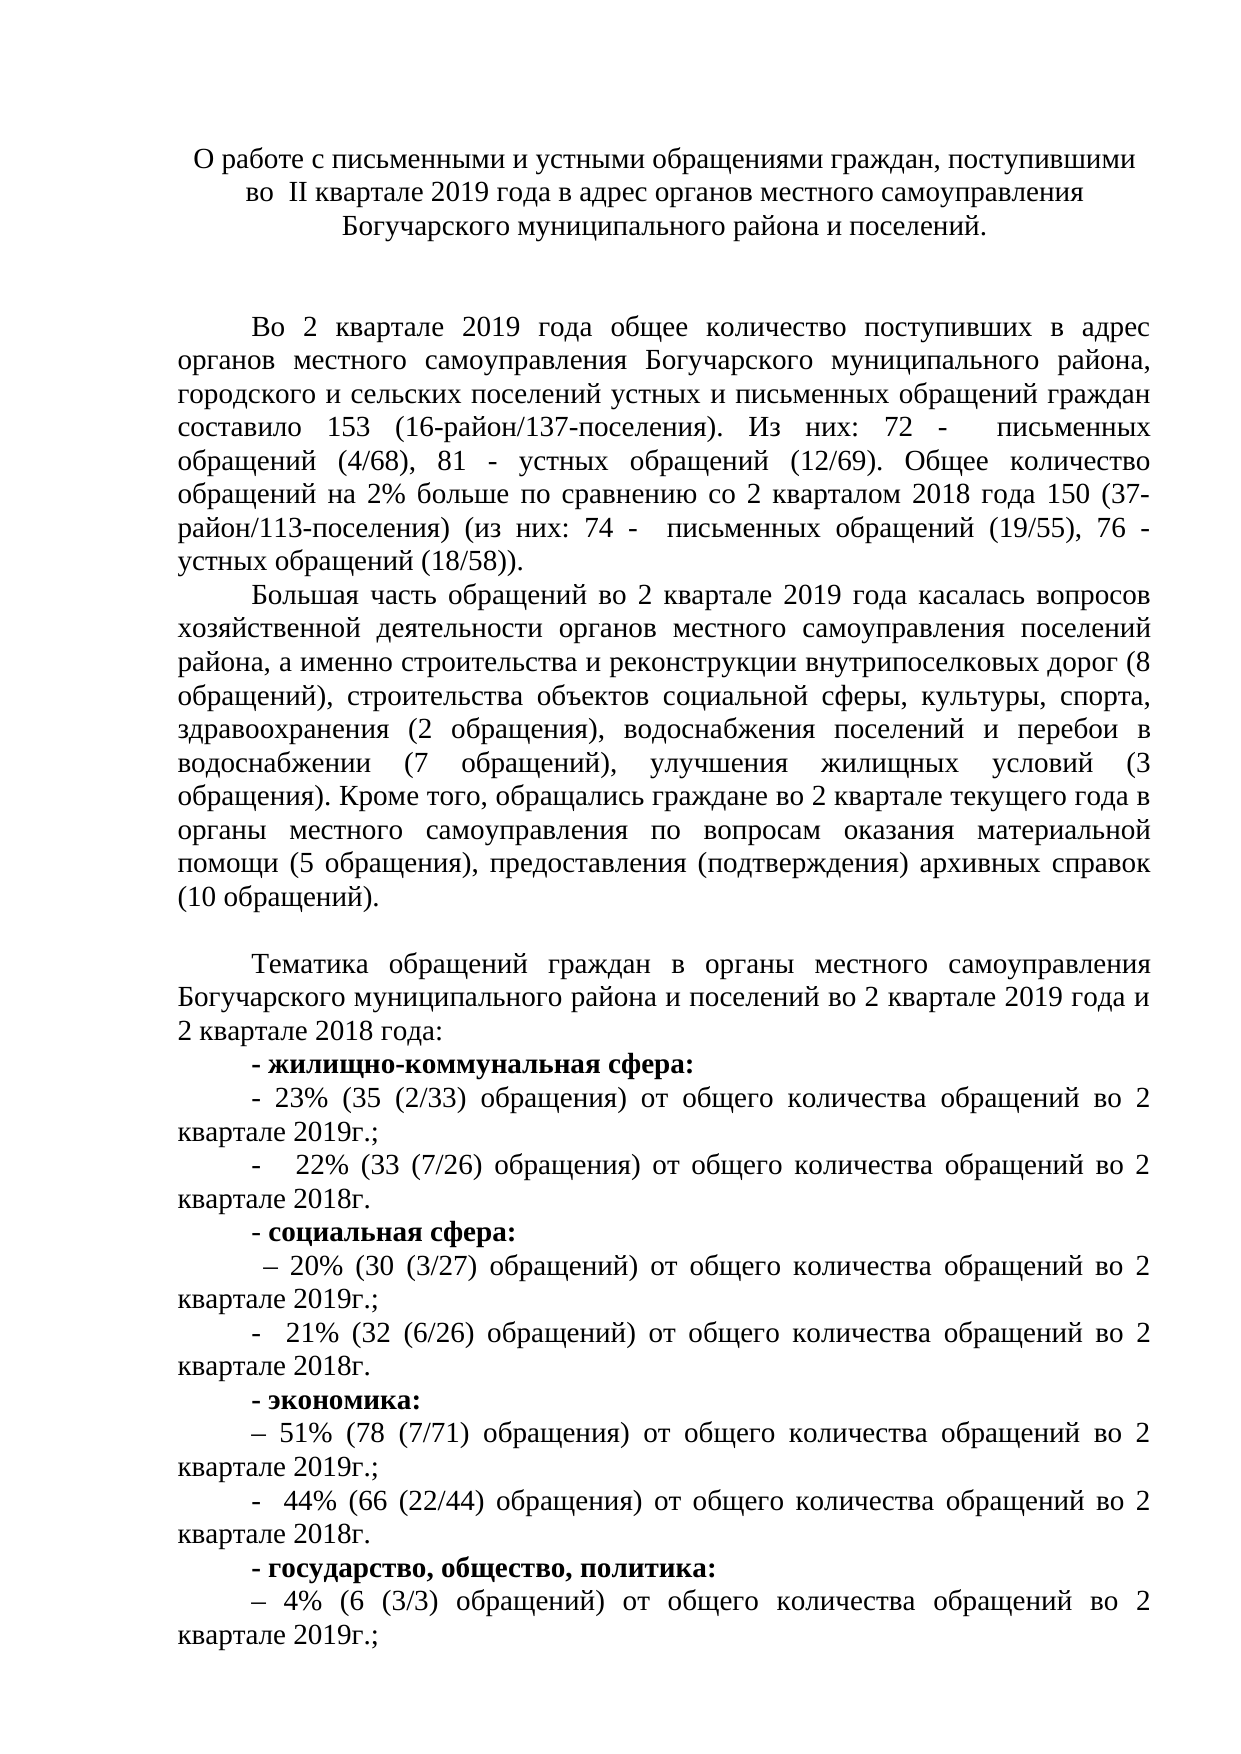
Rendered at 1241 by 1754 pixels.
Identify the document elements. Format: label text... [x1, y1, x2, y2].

text - социальная сфера: [177, 1214, 1152, 1248]
text - 21% (32 (6/26) обращений) от общего количества обращений во 2 квартале 2018г. [177, 1315, 1152, 1382]
text – 20% (30 (3/27) обращений) от общего количества обращений во 2 квартале 2019г.; [177, 1248, 1152, 1315]
text Тематика обращений граждан в органы местного самоуправления Богучарского муниципального района и поселений во 2 квартале 2019 года и 2 квартале 2018 года: [177, 946, 1152, 1047]
text – 4% (6 (3/3) обращений) от общего количества обращений во 2 квартале 2019г.; [177, 1583, 1152, 1650]
text - жилищно-коммунальная сфера: [177, 1047, 1152, 1080]
text Большая часть обращений во 2 квартале 2019 года касалась вопросов хозяйственной деятельности органов местного самоуправления поселений района, а именно строительства и реконструкции внутрипоселковых дорог (8 обращений), строительства объектов социальной сферы, культуры, спорта, здравоохранения (2 обращения), водоснабжения поселений и перебои в водоснабжении (7 обращений), улучшения жилищных условий (3 обращения). Кроме того, обращались граждане во 2 квартале текущего года в органы местного самоуправления по вопросам оказания материальной помощи (5 обращения), предоставления (подтверждения) архивных справок (10 обращений). [177, 577, 1152, 912]
text Богучарского муниципального района и поселений. [177, 208, 1152, 242]
text - экономика: [177, 1382, 1152, 1416]
text – 51% (78 (7/71) обращения) от общего количества обращений во 2 квартале 2019г.; [177, 1416, 1152, 1483]
text О работе с письменными и устными обращениями граждан, поступившими во II квартале 2019 года в адрес органов местного самоуправления [177, 141, 1152, 208]
text - 23% (35 (2/33) обращения) от общего количества обращений во 2 квартале 2019г.; [177, 1080, 1152, 1147]
text - 44% (66 (22/44) обращения) от общего количества обращений во 2 квартале 2018г. [177, 1483, 1152, 1550]
text - государство, общество, политика: [177, 1550, 1152, 1583]
text Во 2 квартале 2019 года общее количество поступивших в адрес органов местного самоуправления Богучарского муниципального района, городского и сельских поселений устных и письменных обращений граждан составило 153 (16-район/137-поселения). Из них: 72 - письменных обращений (4/68), 81 - устных обращений (12/69). Общее количество обращений на 2% больше по сравнению со 2 кварталом 2018 года 150 (37-район/113-поселения) (из них: 74 - письменных обращений (19/55), 76 - устных обращений (18/58)). [177, 309, 1152, 577]
text - 22% (33 (7/26) обращения) от общего количества обращений во 2 квартале 2018г. [177, 1147, 1152, 1214]
